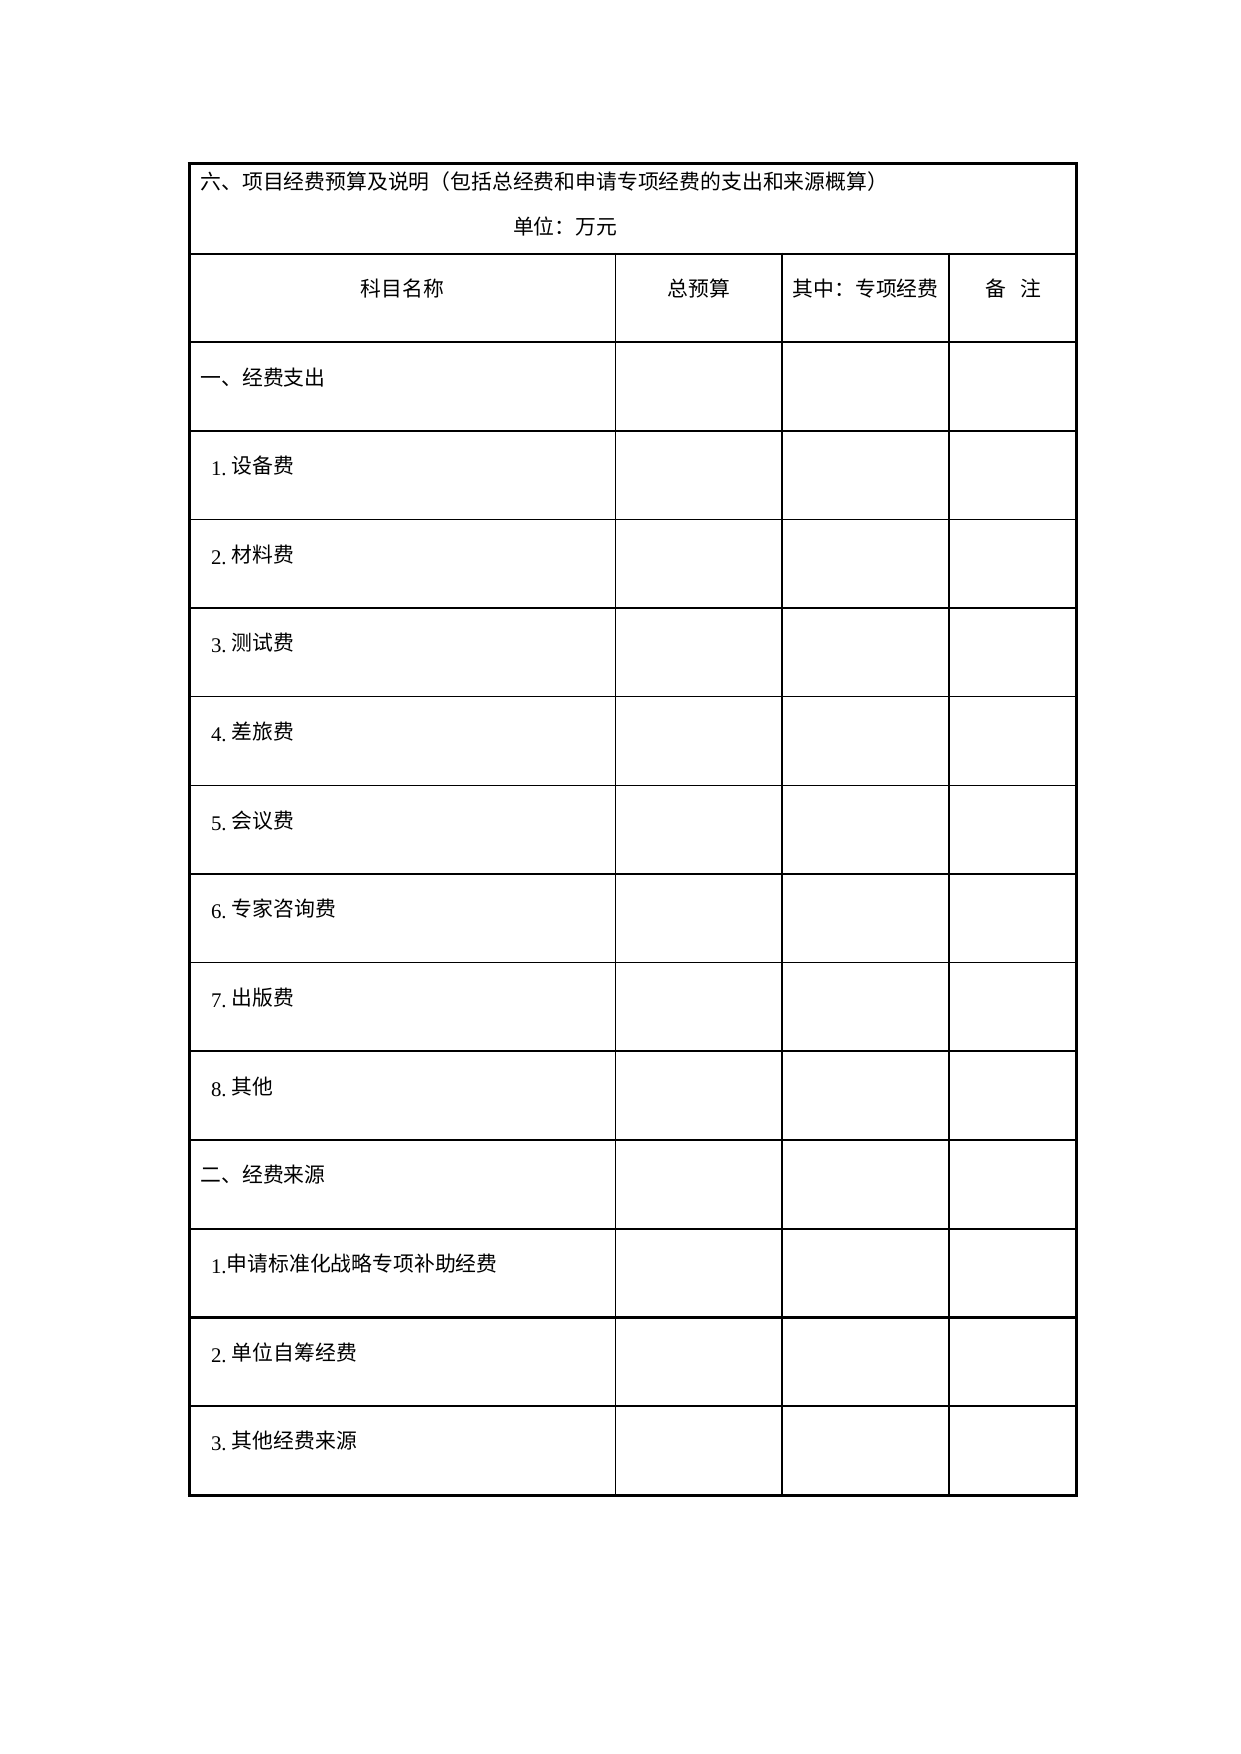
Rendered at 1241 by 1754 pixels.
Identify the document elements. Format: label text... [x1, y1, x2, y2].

table_cell [616, 1407, 781, 1494]
table_cell 备 注 [950, 255, 1075, 341]
table_cell [616, 343, 781, 430]
table_cell [950, 697, 1075, 784]
table_cell 科目名称 [191, 255, 615, 341]
table_cell 7. 出版费 [191, 963, 615, 1050]
table_cell 8. 其他 [191, 1052, 615, 1139]
table_cell [616, 1141, 781, 1228]
table_cell [950, 343, 1075, 430]
table_cell 2. 材料费 [191, 520, 615, 607]
table_cell [616, 875, 781, 962]
table_cell [616, 432, 781, 518]
table_header 六、项目经费预算及说明（包括总经费和申请专项经费的支出和来源概算） 单位：万元 [191, 165, 1075, 253]
table_cell [616, 1230, 781, 1316]
table_cell [616, 697, 781, 784]
table_cell [950, 609, 1075, 696]
table_cell [616, 1319, 781, 1405]
table_cell [783, 1141, 948, 1228]
table_cell [783, 1230, 948, 1316]
table_cell [616, 963, 781, 1050]
table_cell [783, 609, 948, 696]
table_cell [616, 786, 781, 873]
table_cell 一、经费支出 [191, 343, 615, 430]
table_cell [783, 1407, 948, 1494]
table_cell 1.申请标准化战略专项补助经费 [191, 1230, 615, 1316]
table_cell 二、经费来源 [191, 1141, 615, 1228]
table_cell [783, 432, 948, 518]
table_cell [783, 1319, 948, 1405]
table_cell [783, 963, 948, 1050]
table_cell [783, 343, 948, 430]
table_cell [783, 1052, 948, 1139]
table_cell [783, 697, 948, 784]
table_cell 3. 其他经费来源 [191, 1407, 615, 1494]
table_cell [616, 1052, 781, 1139]
table_cell 其中：专项经费 [783, 255, 948, 341]
table_cell [950, 875, 1075, 962]
table_cell [950, 1230, 1075, 1316]
table_cell [950, 432, 1075, 518]
table_cell 4. 差旅费 [191, 697, 615, 784]
table_cell [950, 1052, 1075, 1139]
table_cell [783, 875, 948, 962]
table_cell 2. 单位自筹经费 [191, 1319, 615, 1405]
table_cell [950, 1407, 1075, 1494]
table_cell [783, 786, 948, 873]
table_cell 3. 测试费 [191, 609, 615, 696]
table_cell [616, 609, 781, 696]
table_cell [783, 520, 948, 607]
table_cell 5. 会议费 [191, 786, 615, 873]
table_cell 1. 设备费 [191, 432, 615, 518]
table_cell [950, 520, 1075, 607]
table_cell [950, 1319, 1075, 1405]
table_cell [950, 963, 1075, 1050]
table_cell [616, 520, 781, 607]
table_cell [950, 1141, 1075, 1228]
table_cell 6. 专家咨询费 [191, 875, 615, 962]
table_cell 总预算 [616, 255, 781, 341]
table_cell [950, 786, 1075, 873]
